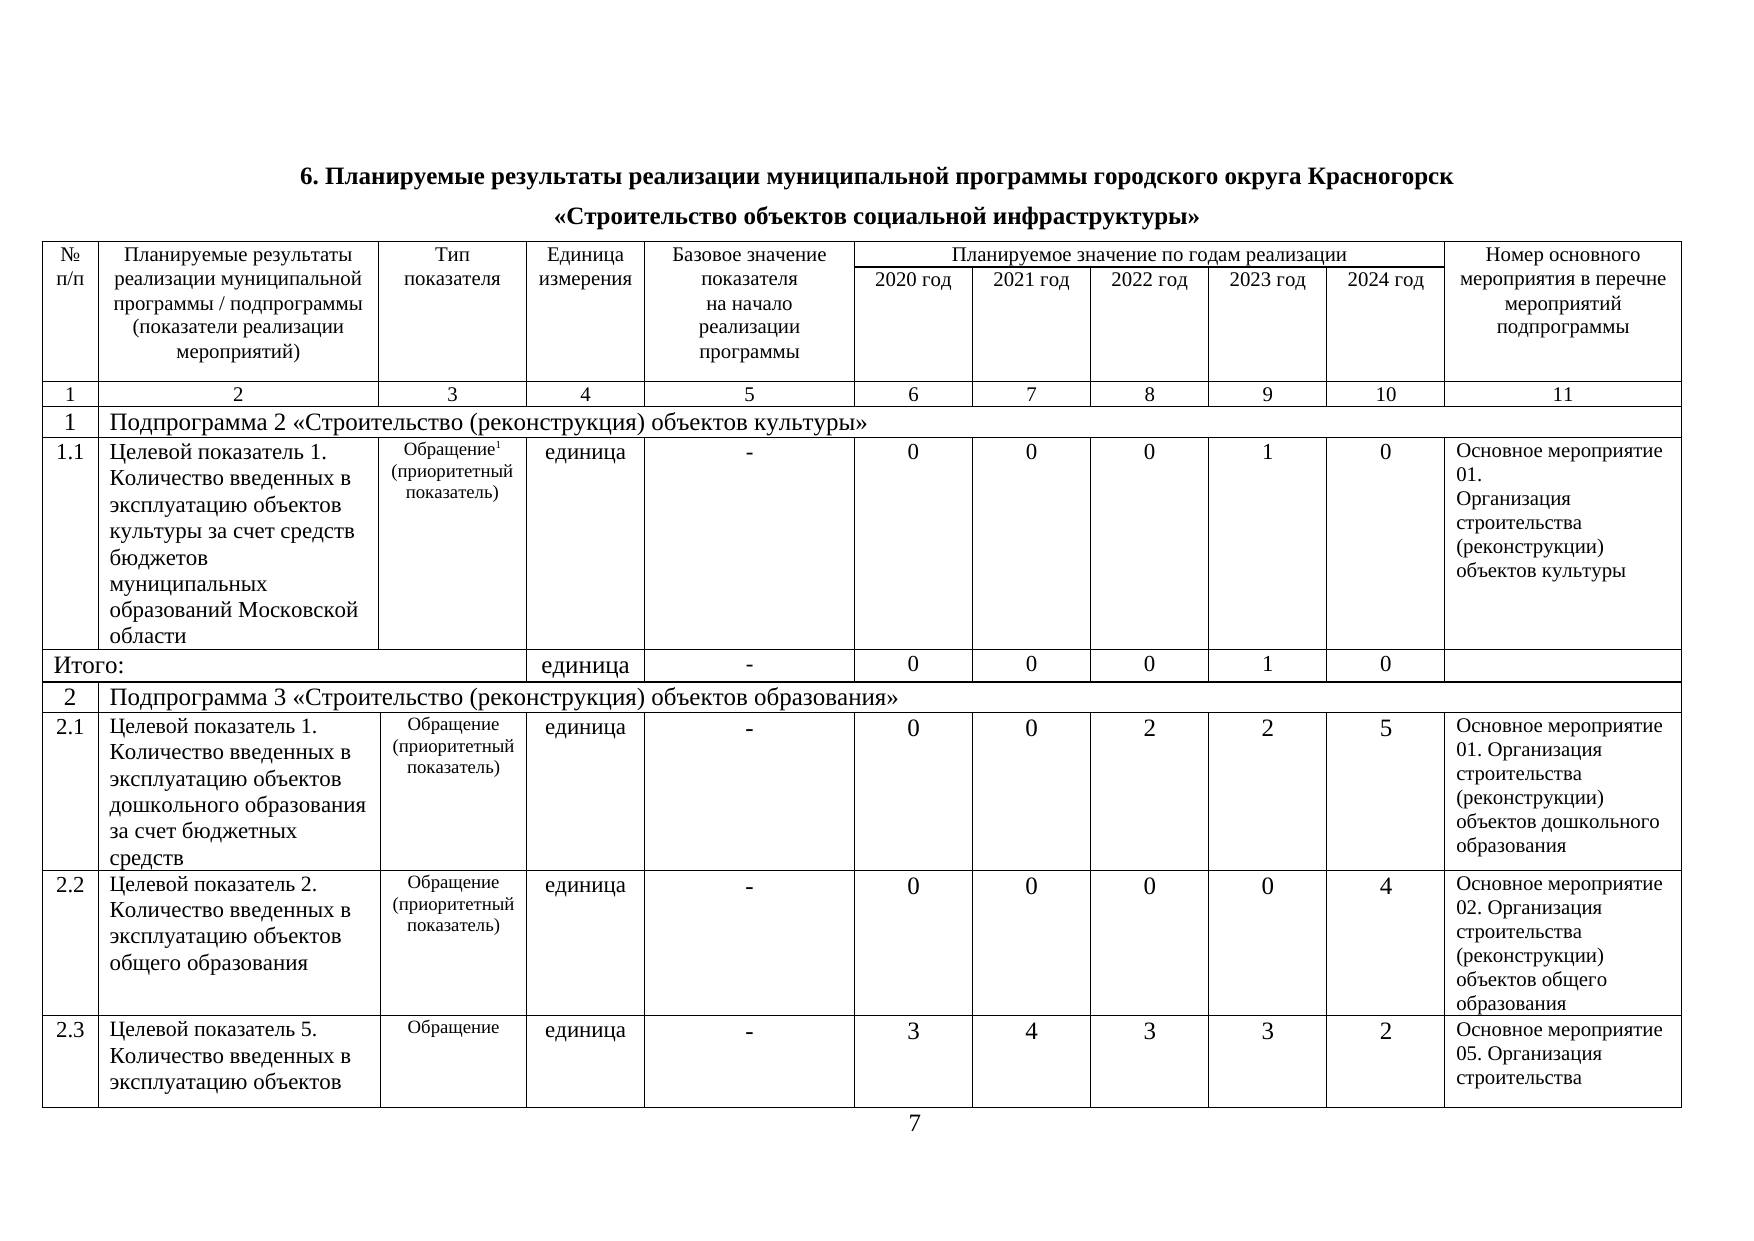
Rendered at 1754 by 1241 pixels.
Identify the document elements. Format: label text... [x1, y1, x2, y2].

table_cell Обращение [381, 1016, 526, 1107]
table_cell 1 [43, 407, 98, 437]
table_cell Основное мероприятие 01. Организация строительства (реконструкции) объектов дошкольного образования [1445, 713, 1681, 870]
table_cell 0 [973, 650, 1090, 681]
table_cell 2 [99, 382, 378, 406]
table_cell 0 [973, 713, 1090, 870]
table_cell 0 [1091, 438, 1208, 649]
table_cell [1445, 1016, 1681, 1107]
table_cell [1445, 650, 1681, 681]
table_cell 3 [855, 1016, 972, 1107]
text 6. Планируемые результаты реализации муниципальной программы городского округа Красногорск [83, 161, 1671, 190]
table_cell 2022 год [1091, 268, 1208, 381]
table_cell - [645, 1016, 854, 1107]
table_cell 1 [43, 382, 98, 406]
table_cell - [645, 871, 854, 1015]
table_header Планируемые результаты реализации муниципальной программы / подпрограммы (показатели реализации мероприятий) [99, 242, 378, 381]
table_cell 0 [855, 650, 972, 681]
table_cell 2021 год [973, 268, 1090, 381]
table_cell 0 [1091, 871, 1208, 1015]
table_cell 4 [1327, 871, 1444, 1015]
table_cell единица [527, 1016, 644, 1107]
table_cell 2 [1209, 713, 1326, 870]
table_cell Подпрограмма 3 «Строительство (реконструкция) объектов образования» [99, 683, 1681, 712]
table_cell 5 [1327, 713, 1444, 870]
table_cell единица [527, 438, 644, 649]
table_cell единица [527, 650, 644, 681]
table_cell 2 [1327, 1016, 1444, 1107]
table_cell Обращение (приоритетный показатель) [381, 713, 526, 870]
table_cell единица [527, 713, 644, 870]
table_header Номер основного мероприятия в перечне мероприятий подпрограммы [1445, 242, 1681, 381]
table_cell - [645, 650, 854, 681]
table_cell 9 [1209, 382, 1326, 406]
table_header № п/п [43, 242, 98, 381]
table_cell 2.3 [43, 1016, 98, 1107]
table_cell 0 [973, 871, 1090, 1015]
table_cell 3 [1091, 1016, 1208, 1107]
table_cell единица [527, 871, 644, 1015]
table_cell 0 [855, 438, 972, 649]
table_cell 0 [1091, 650, 1208, 681]
table_cell 4 [973, 1016, 1090, 1107]
table_cell 11 [1445, 382, 1681, 406]
table_header Планируемое значение по годам реализации [855, 242, 1444, 266]
table_cell - [645, 713, 854, 870]
table_cell Целевой показатель 1. Количество введенных в эксплуатацию объектов дошкольного образования за счет бюджетных средств [99, 713, 380, 870]
table_cell 2 [43, 683, 98, 712]
table_cell 2023 год [1209, 268, 1326, 381]
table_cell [99, 1016, 380, 1107]
table_cell 0 [1209, 871, 1326, 1015]
table_header Базовое значение показателя на начало реализации программы [645, 242, 854, 381]
table_cell Обращение (приоритетный показатель) [381, 871, 526, 1015]
table_cell Целевой показатель 2. Количество введенных в эксплуатацию объектов общего образования [99, 871, 380, 1015]
table_cell 2024 год [1327, 268, 1444, 381]
table_cell 3 [1209, 1016, 1326, 1107]
table_cell 0 [973, 438, 1090, 649]
table_cell 0 [1327, 650, 1444, 681]
table_cell 6 [855, 382, 972, 406]
table_cell 8 [1091, 382, 1208, 406]
table_cell - [645, 438, 854, 649]
table_cell 10 [1327, 382, 1444, 406]
table_cell 2.1 [43, 713, 98, 870]
table_cell 0 [1327, 438, 1444, 649]
table_cell 2020 год [855, 268, 972, 381]
table_cell 4 [527, 382, 644, 406]
table_cell 5 [645, 382, 854, 406]
table_header Единица измерения [527, 242, 644, 381]
table_cell 1 [1209, 650, 1326, 681]
table_cell Основное мероприятие 01. Организация строительства (реконструкции) объектов культуры [1445, 438, 1681, 649]
table_cell Итого: [43, 650, 526, 681]
table_cell Целевой показатель 1. Количество введенных в эксплуатацию объектов культуры за счет средств бюджетов муниципальных образований Московской области [99, 438, 378, 649]
table_cell 0 [855, 871, 972, 1015]
table_header Тип показателя [379, 242, 526, 381]
table_cell Обращение1 (приоритетный показатель) [379, 438, 526, 649]
table_cell 2.2 [43, 871, 98, 1015]
text «Строительство объектов социальной инфраструктуры» [83, 201, 1671, 230]
table_cell 2 [1091, 713, 1208, 870]
table_cell 1.1 [43, 438, 98, 649]
table_cell 7 [973, 382, 1090, 406]
table_cell 3 [379, 382, 526, 406]
table_cell Подпрограмма 2 «Строительство (реконструкция) объектов культуры» [99, 407, 1681, 437]
table_cell 1 [1209, 438, 1326, 649]
table_cell Основное мероприятие 02. Организация строительства (реконструкции) объектов общего образования [1445, 871, 1681, 1015]
table_cell 0 [855, 713, 972, 870]
